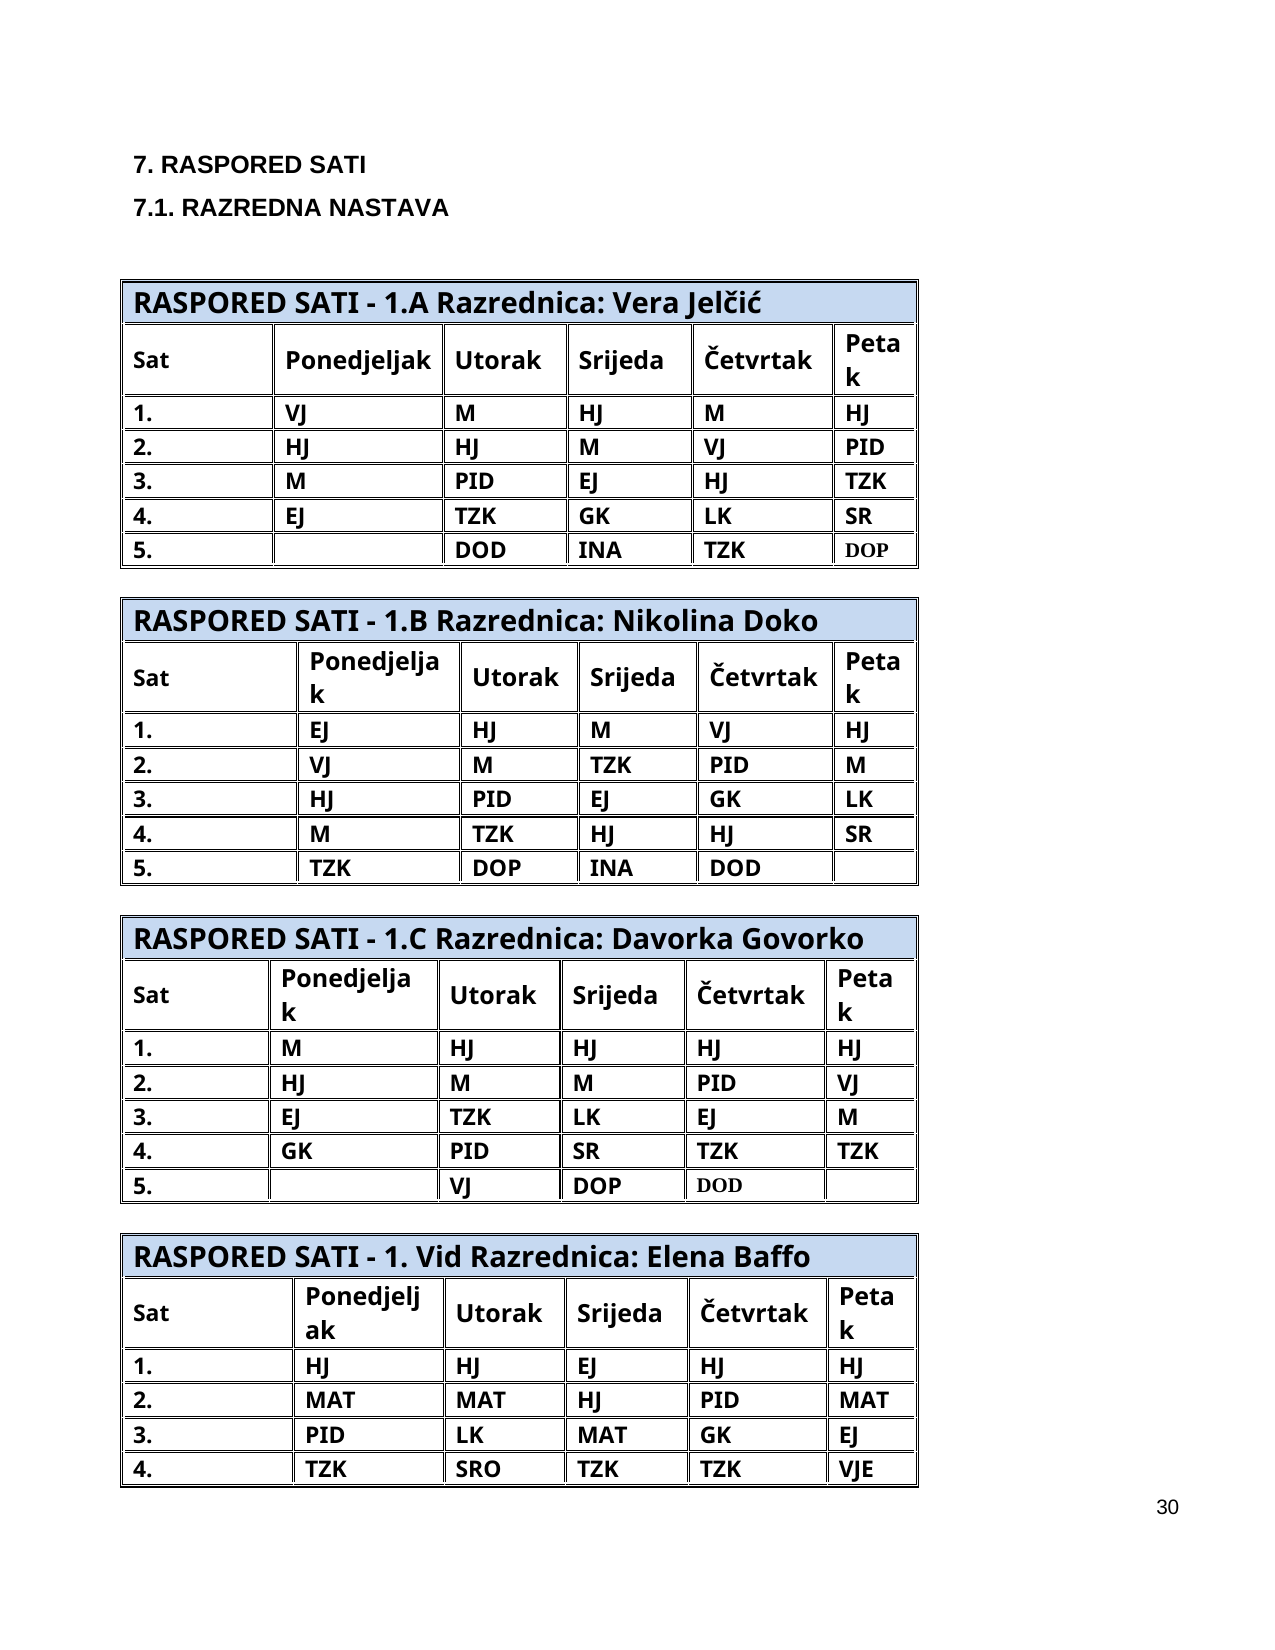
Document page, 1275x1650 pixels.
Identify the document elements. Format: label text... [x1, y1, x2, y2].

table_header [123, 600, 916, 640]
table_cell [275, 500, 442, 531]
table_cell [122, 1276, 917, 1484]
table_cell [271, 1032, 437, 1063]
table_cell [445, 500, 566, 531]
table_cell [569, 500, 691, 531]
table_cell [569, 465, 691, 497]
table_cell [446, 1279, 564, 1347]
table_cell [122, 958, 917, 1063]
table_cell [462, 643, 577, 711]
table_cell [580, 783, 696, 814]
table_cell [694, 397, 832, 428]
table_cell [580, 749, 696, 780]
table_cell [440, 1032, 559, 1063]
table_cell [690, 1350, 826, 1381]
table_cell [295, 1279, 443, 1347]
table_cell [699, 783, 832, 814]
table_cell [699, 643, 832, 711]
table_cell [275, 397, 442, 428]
text 7. RASPORED SATI [133, 150, 1179, 179]
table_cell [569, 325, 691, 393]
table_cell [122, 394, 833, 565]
text 7.1. RAZREDNA NASTAVA [133, 193, 1179, 222]
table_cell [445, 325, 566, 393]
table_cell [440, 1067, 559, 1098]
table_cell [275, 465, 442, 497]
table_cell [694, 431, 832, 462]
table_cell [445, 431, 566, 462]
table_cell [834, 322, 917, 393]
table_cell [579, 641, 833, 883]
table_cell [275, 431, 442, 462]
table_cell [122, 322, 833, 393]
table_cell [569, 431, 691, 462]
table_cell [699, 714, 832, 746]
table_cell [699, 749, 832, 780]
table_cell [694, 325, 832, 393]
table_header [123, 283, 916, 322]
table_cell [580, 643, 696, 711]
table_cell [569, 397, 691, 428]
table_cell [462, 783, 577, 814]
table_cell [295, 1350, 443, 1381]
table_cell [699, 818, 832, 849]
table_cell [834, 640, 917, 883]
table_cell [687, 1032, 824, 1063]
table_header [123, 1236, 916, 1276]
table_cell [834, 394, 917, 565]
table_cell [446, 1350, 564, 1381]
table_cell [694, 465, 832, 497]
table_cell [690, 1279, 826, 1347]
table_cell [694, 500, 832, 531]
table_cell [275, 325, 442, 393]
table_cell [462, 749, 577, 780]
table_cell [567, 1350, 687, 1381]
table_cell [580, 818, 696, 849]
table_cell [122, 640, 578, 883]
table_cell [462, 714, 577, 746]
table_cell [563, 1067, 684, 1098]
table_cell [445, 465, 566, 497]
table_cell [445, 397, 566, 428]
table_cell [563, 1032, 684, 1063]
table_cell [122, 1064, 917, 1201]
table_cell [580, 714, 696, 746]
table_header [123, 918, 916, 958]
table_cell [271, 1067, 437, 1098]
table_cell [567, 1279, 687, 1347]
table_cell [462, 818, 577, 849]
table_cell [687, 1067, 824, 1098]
